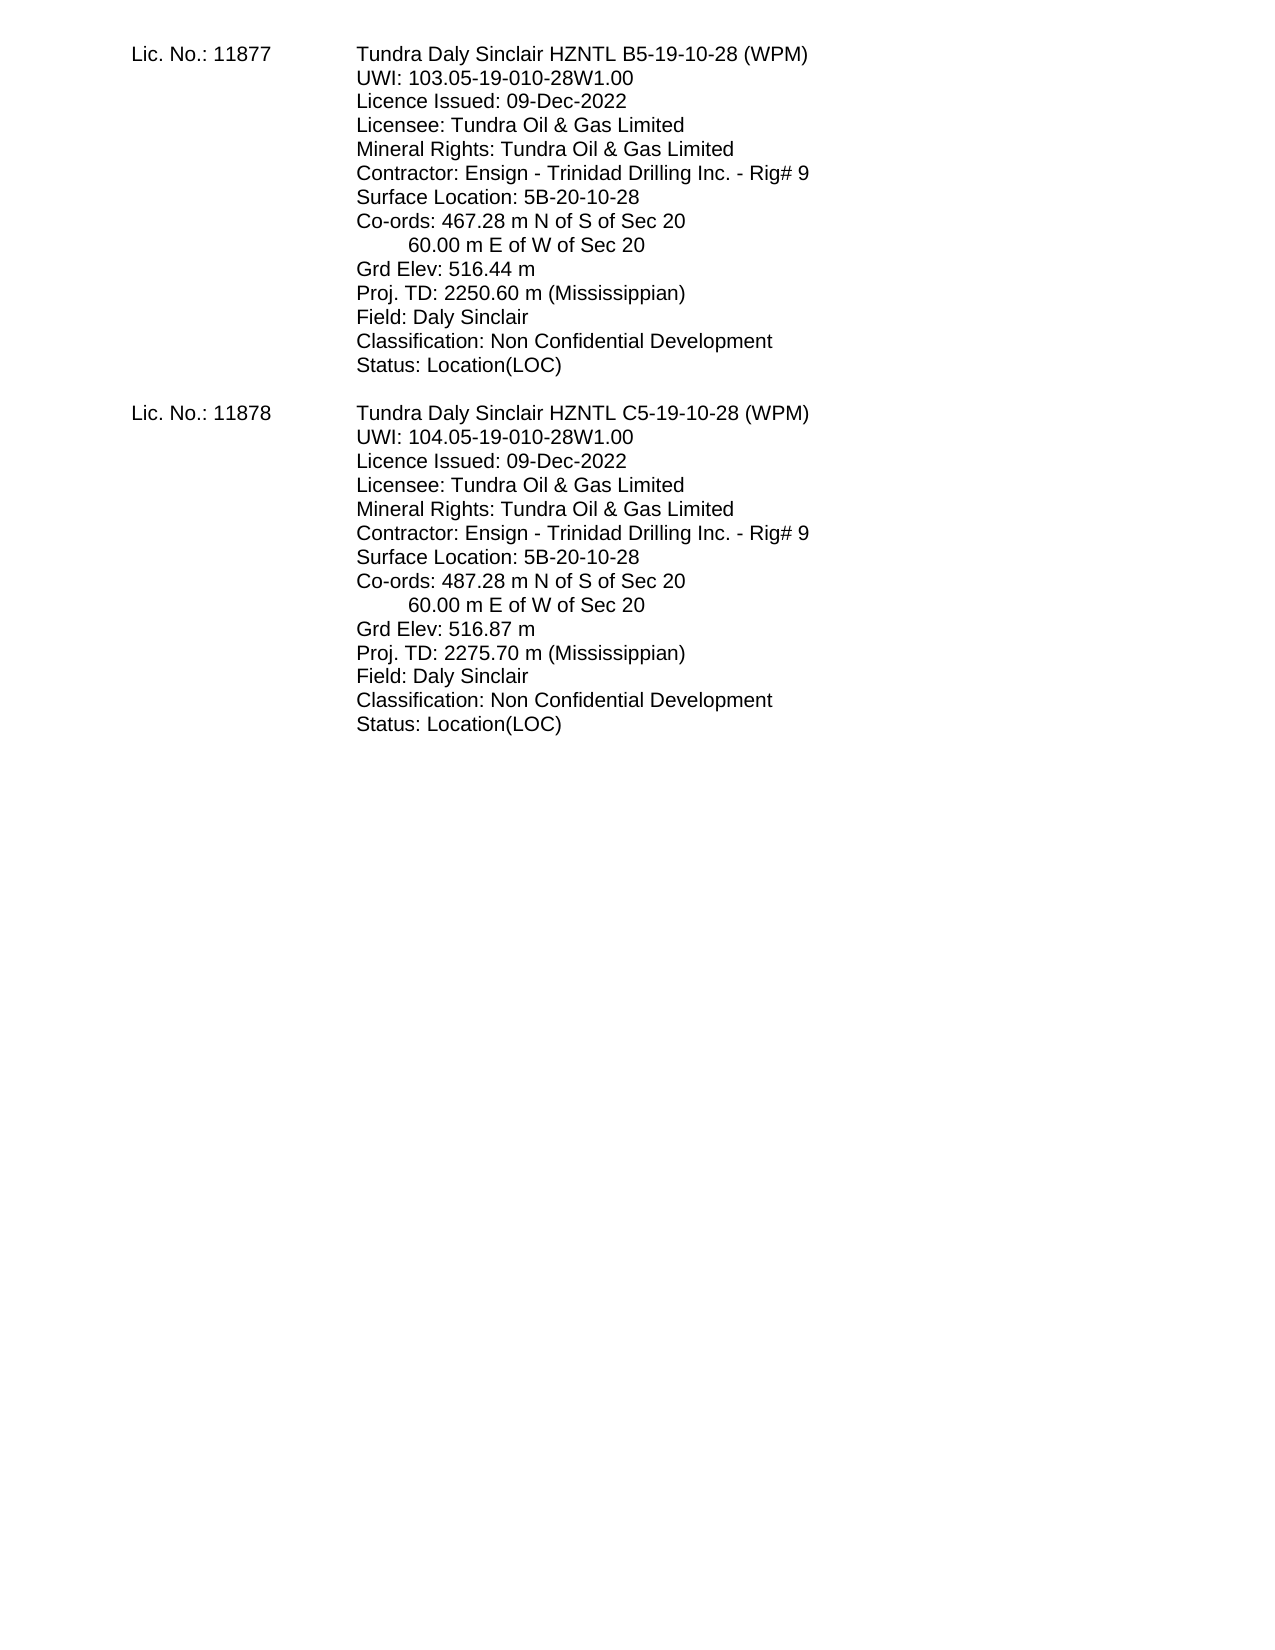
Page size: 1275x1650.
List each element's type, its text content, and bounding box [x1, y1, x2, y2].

table_cell Lic. No.: 11878 [120, 401, 345, 760]
table_cell Lic. No.: 11877 [120, 41, 345, 401]
table_cell Tundra Daly Sinclair HZNTL B5-19-10-28 (WPM) UWI: 103.05-19-010-28W1.00 Licence Issued: 09-Dec-2022 Licensee: Tundra Oil & Gas Limited Mineral Rights: Tundra Oil & Gas Limited Contractor: Ensign - Trinidad Drilling Inc. - Rig# 9 Surface Location: 5B-20-10-28 Co-ords: 467.28 m N of S of Sec 20 60.00 m E of W of Sec 20 Grd Elev: 516.44 m Proj. TD: 2250.60 m (Mississippian) Field: Daly Sinclair Classification: Non Confidential Development Status: Location(LOC) [345, 41, 1042, 401]
table_cell Tundra Daly Sinclair HZNTL C5-19-10-28 (WPM) UWI: 104.05-19-010-28W1.00 Licence Issued: 09-Dec-2022 Licensee: Tundra Oil & Gas Limited Mineral Rights: Tundra Oil & Gas Limited Contractor: Ensign - Trinidad Drilling Inc. - Rig# 9 Surface Location: 5B-20-10-28 Co-ords: 487.28 m N of S of Sec 20 60.00 m E of W of Sec 20 Grd Elev: 516.87 m Proj. TD: 2275.70 m (Mississippian) Field: Daly Sinclair Classification: Non Confidential Development Status: Location(LOC) [345, 401, 1042, 760]
